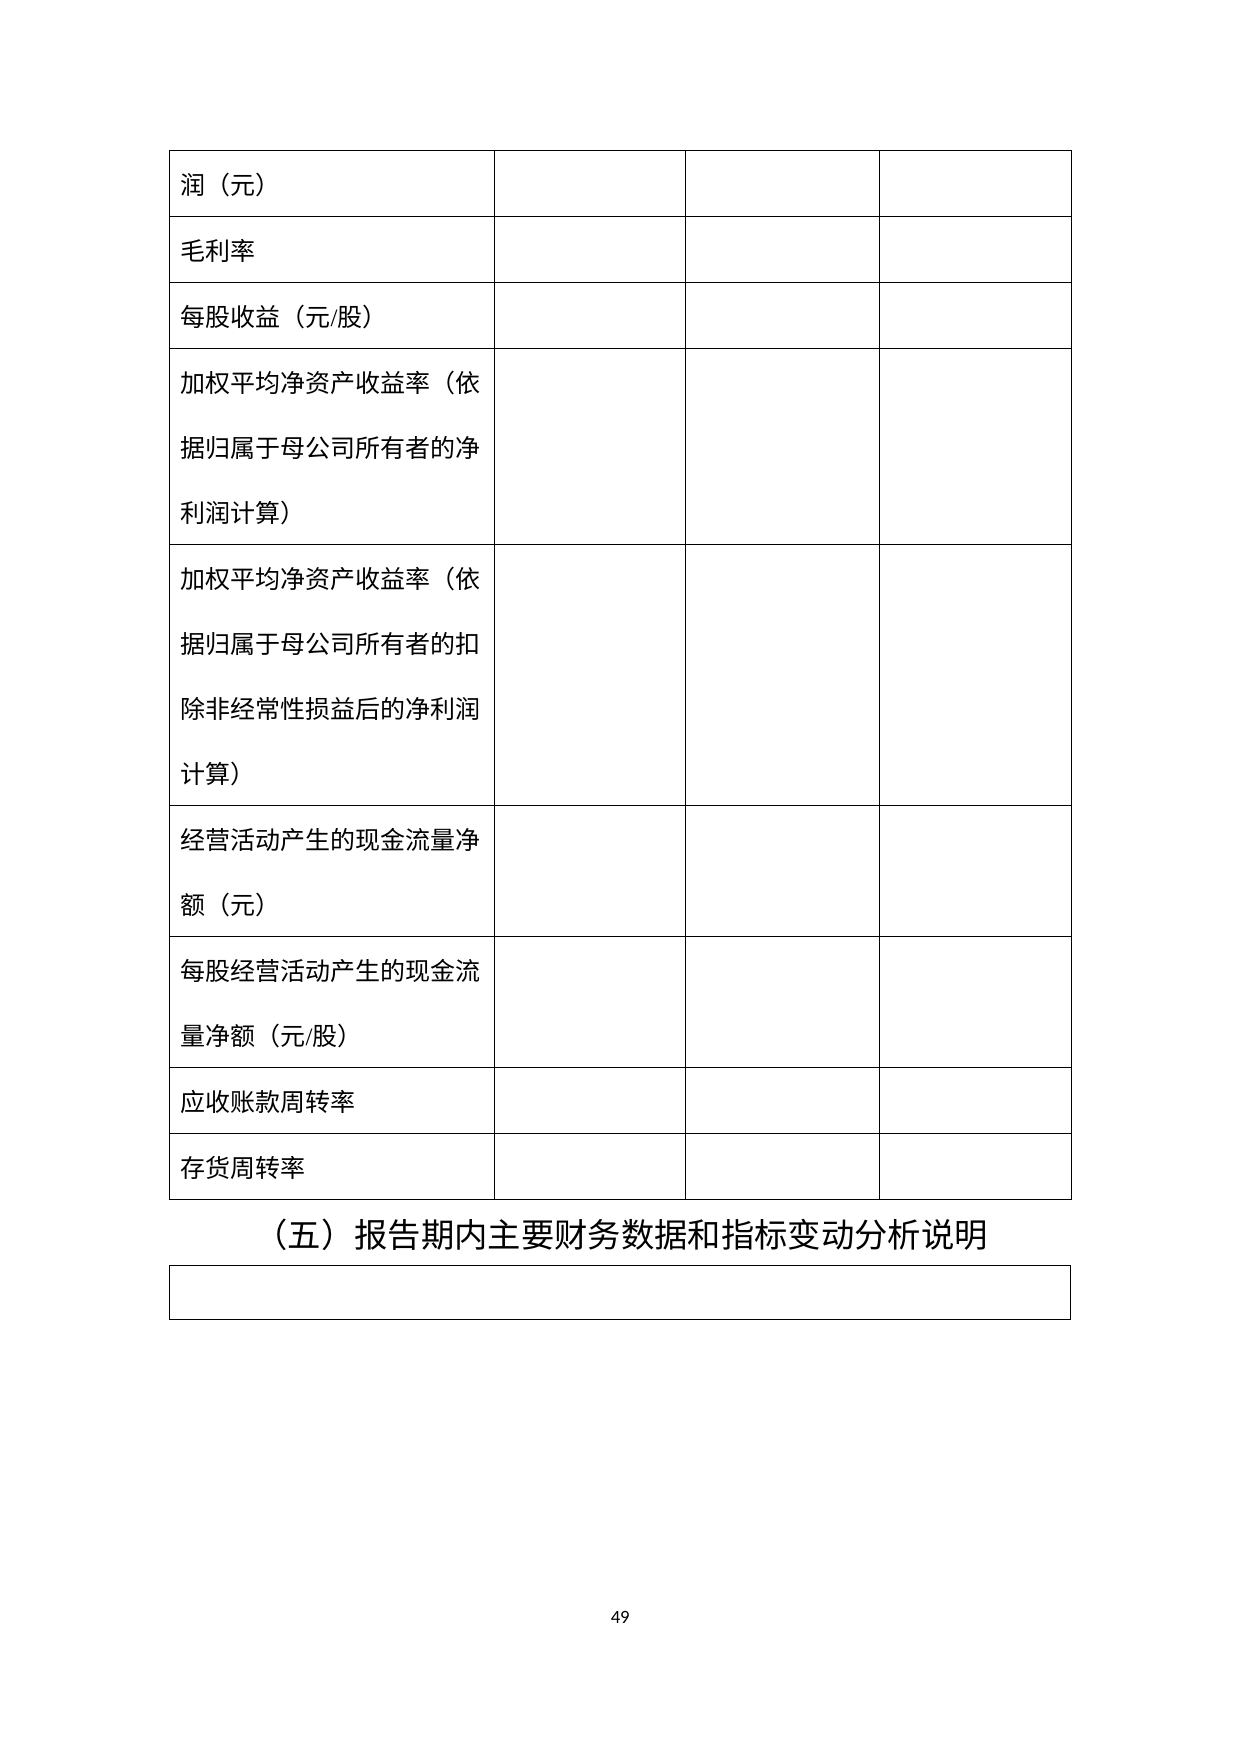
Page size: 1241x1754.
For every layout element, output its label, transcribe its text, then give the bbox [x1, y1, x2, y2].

table_cell [880, 283, 1071, 348]
table_cell 每股收益（元/股） [170, 283, 494, 348]
table_cell [880, 217, 1071, 282]
table_cell [880, 349, 1071, 544]
table_cell [686, 151, 879, 216]
table_cell [495, 545, 685, 805]
table_cell [880, 1134, 1071, 1199]
table_cell [880, 806, 1071, 936]
table_cell [880, 937, 1071, 1067]
table_cell [495, 217, 685, 282]
table_cell [686, 1134, 879, 1199]
table_cell [686, 937, 879, 1067]
table_cell 应收账款周转率 [170, 1068, 494, 1133]
table_cell 存货周转率 [170, 1134, 494, 1199]
table_cell [880, 1068, 1071, 1133]
table_cell [495, 806, 685, 936]
table_cell [686, 806, 879, 936]
table_cell [495, 283, 685, 348]
table_cell [495, 349, 685, 544]
table_cell 经营活动产生的现金流量净额（元） [170, 806, 494, 936]
table_cell 归属于母公司所有者的净利润（元） [170, 151, 494, 216]
table_cell [686, 545, 879, 805]
table_cell 毛利率 [170, 217, 494, 282]
table_cell [880, 545, 1071, 805]
table_cell [686, 1068, 879, 1133]
table_cell 每股经营活动产生的现金流量净额（元/股） [170, 937, 494, 1067]
table_cell 加权平均净资产收益率（依据归属于母公司所有者的扣除非经常性损益后的净利润计算） [170, 545, 494, 805]
table_header [170, 1266, 1070, 1318]
table_cell 加权平均净资产收益率（依据归属于母公司所有者的净利润计算） [170, 349, 494, 544]
table_cell [495, 1134, 685, 1199]
table_cell [880, 151, 1071, 216]
table_cell [686, 283, 879, 348]
table_cell [495, 937, 685, 1067]
table_cell [495, 151, 685, 216]
table_cell [686, 349, 879, 544]
table_cell [495, 1068, 685, 1133]
text （五）报告期内主要财务数据和指标变动分析说明 [187, 1200, 1053, 1265]
table_cell [686, 217, 879, 282]
